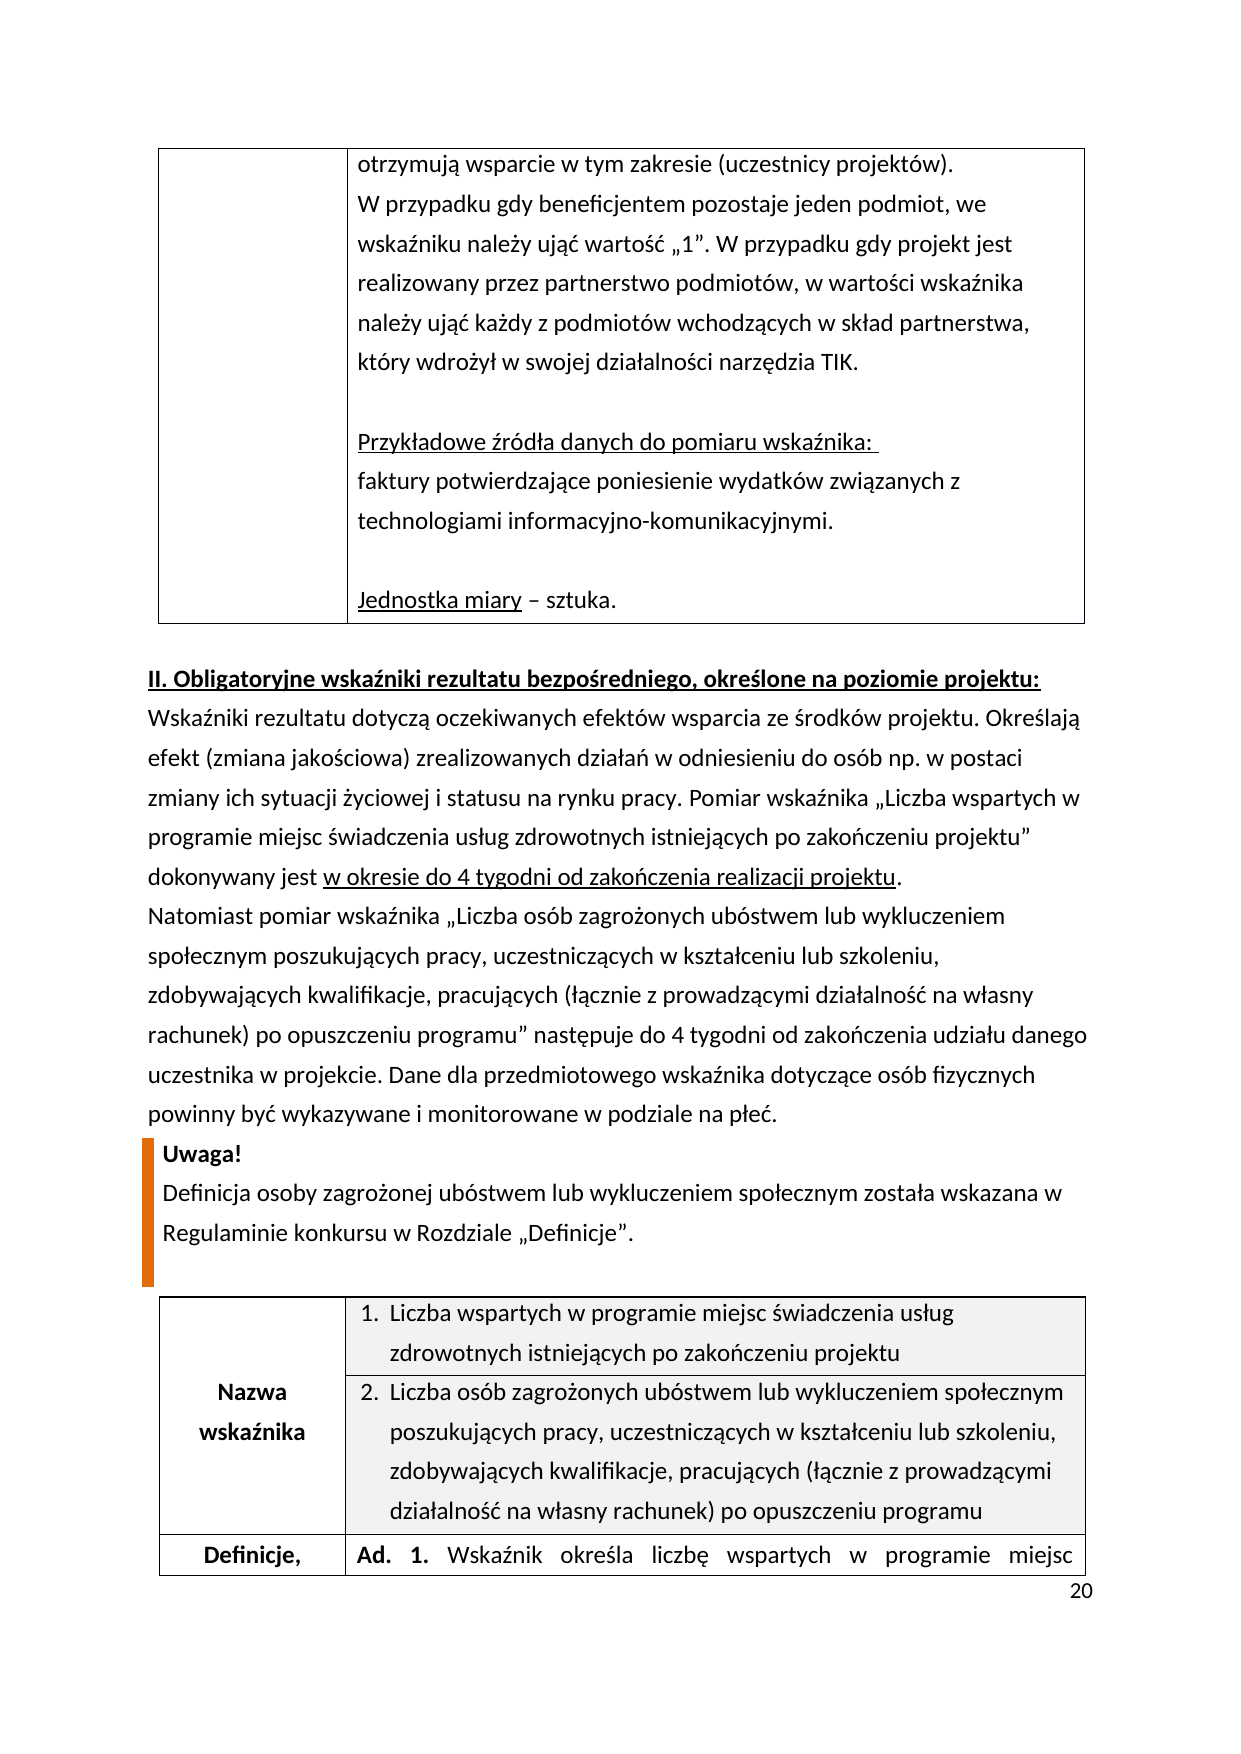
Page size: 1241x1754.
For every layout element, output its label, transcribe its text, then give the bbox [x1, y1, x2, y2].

table_header Liczba wspartych w programie miejsc świadczenia usług zdrowotnych istniejących po zakończeniu projektu [346, 1298, 1085, 1375]
table_cell Liczba osób zagrożonych ubóstwem lub wykluczeniem społecznym poszukujących pracy, uczestniczących w kształceniu lub szkoleniu, zdobywających kwalifikacje, pracujących (łącznie z prowadzącymi działalność na własny rachunek) po opuszczeniu programu [346, 1376, 1085, 1533]
table_header Nazwa wskaźnika [160, 1298, 345, 1533]
list Uwaga! [154, 1138, 1093, 1168]
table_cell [160, 1535, 345, 1575]
text Natomiast pomiar wskaźnika „Liczba osób zagrożonych ubóstwem lub wykluczeniem społecznym poszukujących pracy, uczestniczących w kształceniu lub szkoleniu, zdobywających kwalifikacje, pracujących (łącznie z prowadzącymi działalność na własny rachunek) po opuszczeniu programu” następuje do 4 tygodni od zakończenia udziału danego uczestnika w projekcie. Dane dla przedmiotowego wskaźnika dotyczące osób fizycznych powinny być wykazywane i monitorowane w podziale na płeć. [148, 901, 1093, 1129]
text Wskaźniki rezultatu dotyczą oczekiwanych efektów wsparcia ze środków projektu. Określają efekt (zmiana jakościowa) zrealizowanych działań w odniesieniu do osób np. w postaci zmiany ich sytuacji życiowej i statusu na rynku pracy. Pomiar wskaźnika „Liczba wspartych w programie miejsc świadczenia usług zdrowotnych istniejących po zakończeniu projektu” dokonywany jest w okresie do 4 tygodni od zakończenia realizacji projektu. [148, 703, 1093, 891]
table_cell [348, 149, 1084, 622]
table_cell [346, 1535, 1085, 1575]
text II. Obligatoryjne wskaźniki rezultatu bezpośredniego, określone na poziomie projektu: [148, 663, 1093, 693]
list Definicja osoby zagrożonej ubóstwem lub wykluczeniem społecznym została wskazana w Regulaminie konkursu w Rozdziale „Definicje”. [154, 1178, 1093, 1248]
table_cell [159, 149, 347, 622]
